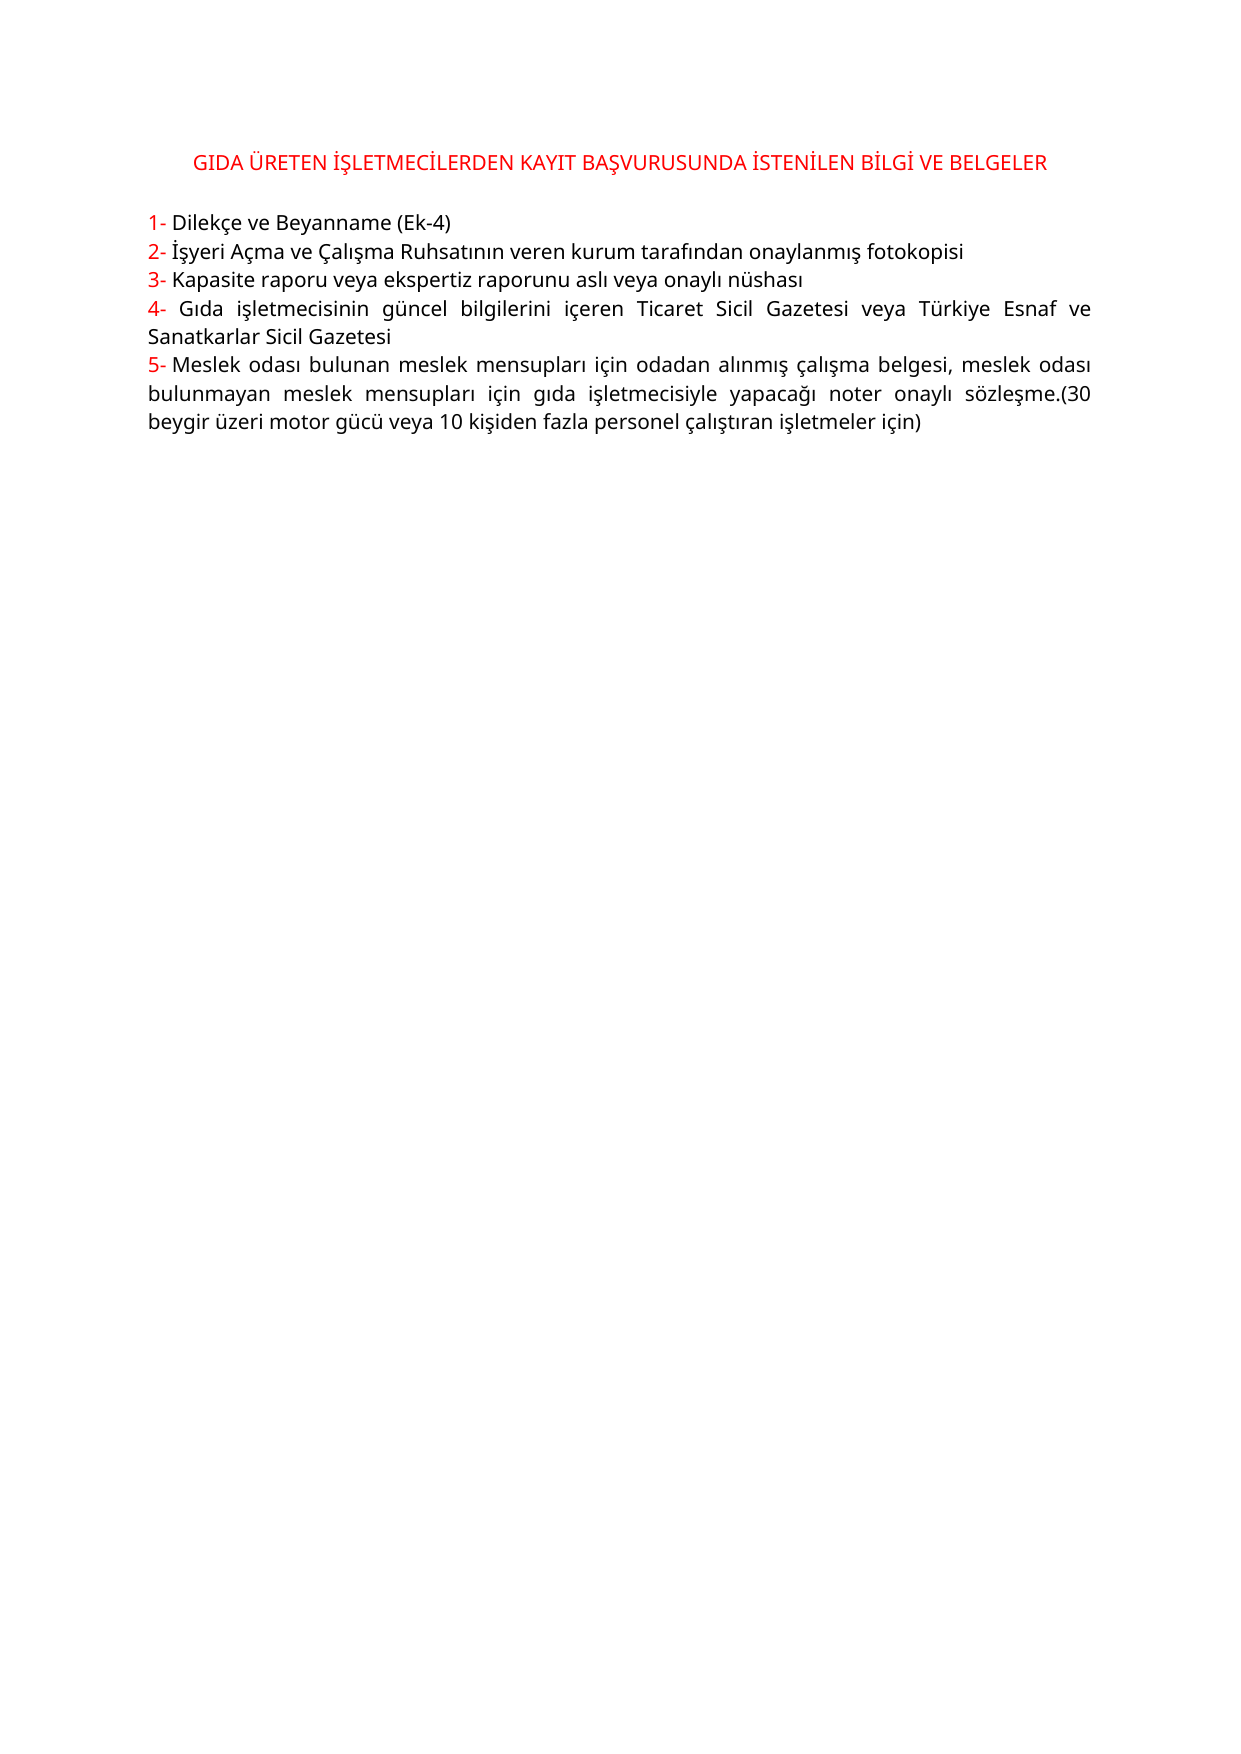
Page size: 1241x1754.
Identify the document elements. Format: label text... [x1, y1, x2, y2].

text 2- İşyeri Açma ve Çalışma Ruhsatının veren kurum tarafından onaylanmış fotokopisi [148, 237, 1093, 265]
text 4- Gıda işletmecisinin güncel bilgilerini içeren Ticaret Sicil Gazetesi veya Türkiye Esnaf ve Sanatkarlar Sicil Gazetesi [148, 294, 1093, 351]
text 5- Meslek odası bulunan meslek mensupları için odadan alınmış çalışma belgesi, meslek odası bulunmayan meslek mensupları için gıda işletmecisiyle yapacağı noter onaylı sözleşme.(30 beygir üzeri motor gücü veya 10 kişiden fazla personel çalıştıran işletmeler için) [148, 351, 1093, 436]
text 1- Dilekçe ve Beyanname (Ek-4) [148, 208, 1093, 237]
text 3- Kapasite raporu veya ekspertiz raporunu aslı veya onaylı nüshası [148, 265, 1093, 294]
text GIDA ÜRETEN İŞLETMECİLERDEN KAYIT BAŞVURUSUNDA İSTENİLEN BİLGİ VE BELGELER [148, 148, 1093, 176]
